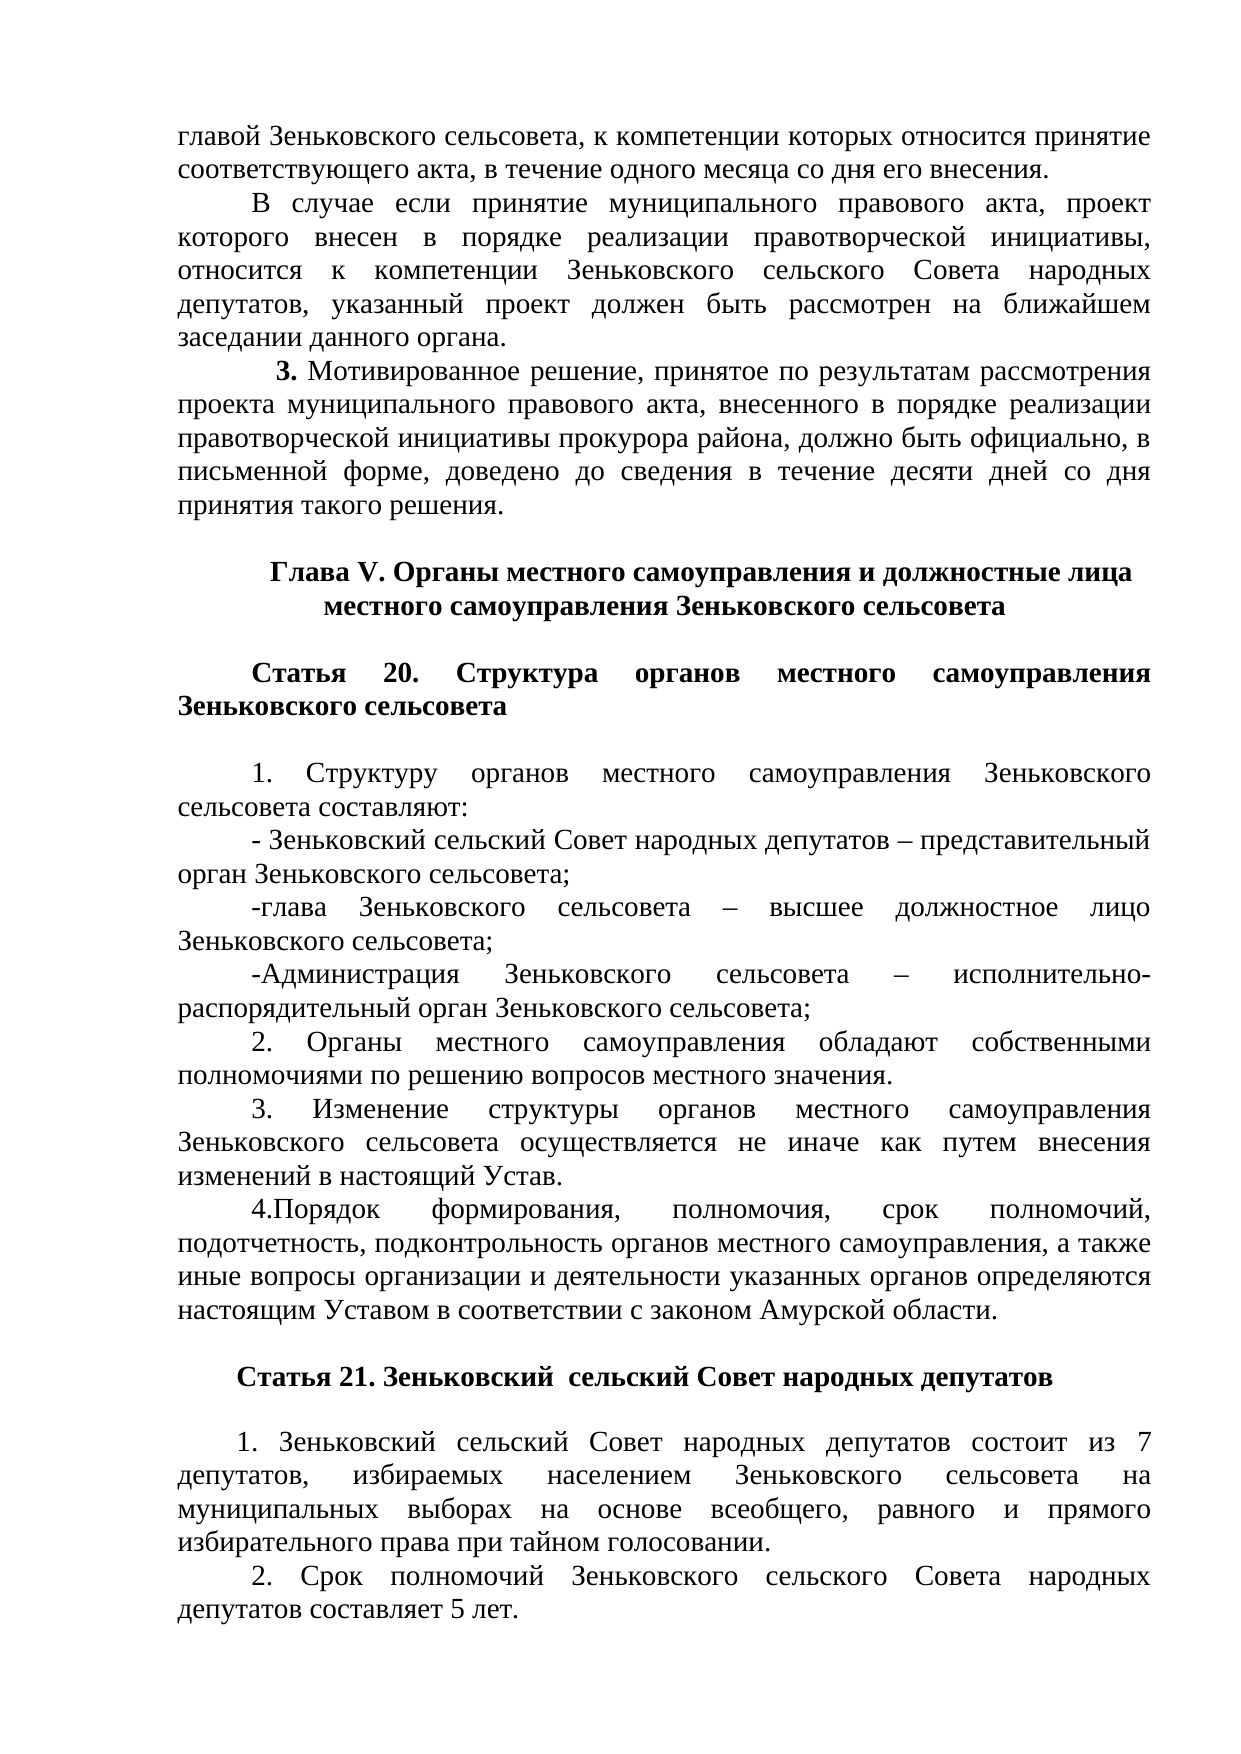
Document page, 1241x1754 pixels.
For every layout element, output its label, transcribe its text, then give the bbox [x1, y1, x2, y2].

text 3. Мотивированное решение, принятое по результатам рассмотрения проекта муниципального правового акта, внесенного в порядке реализации правотворческой инициативы прокурора района, должно быть официально, в письменной форме, доведено до сведения в течение десяти дней со дня принятия такого решения. [177, 353, 1152, 521]
subtitle Статья 21. Зеньковский сельский Совет народных депутатов [177, 1359, 1152, 1393]
text 4.Порядок формирования, полномочия, срок полномочий, подотчетность, подконтрольность органов местного самоуправления, а также иные вопросы организации и деятельности указанных органов определяются настоящим Уставом в соответствии с законом Амурской области. [177, 1191, 1152, 1326]
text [177, 118, 1152, 185]
subtitle 1. Зеньковский сельский Совет народных депутатов состоит из 7 депутатов, избираемых населением Зеньковского сельсовета на муниципальных выборах на основе всеобщего, равного и прямого избирательного права при тайном голосовании. [177, 1424, 1152, 1558]
text -Администрация Зеньковского сельсовета – исполнительно-распорядительный орган Зеньковского сельсовета; [177, 957, 1152, 1024]
text В случае если принятие муниципального правового акта, проект которого внесен в порядке реализации правотворческой инициативы, относится к компетенции Зеньковского сельского Совета народных депутатов, указанный проект должен быть рассмотрен на ближайшем заседании данного органа. [177, 185, 1152, 353]
text 1. Структуру органов местного самоуправления Зеньковского сельсовета составляют: [177, 755, 1152, 822]
text 2. Срок полномочий Зеньковского сельского Совета народных депутатов составляет 5 лет. [177, 1558, 1152, 1625]
text - Зеньковский сельский Совет народных депутатов – представительный орган Зеньковского сельсовета; [177, 822, 1152, 889]
text 3. Изменение структуры органов местного самоуправления Зеньковского сельсовета осуществляется не иначе как путем внесения изменений в настоящий Устав. [177, 1091, 1152, 1191]
text -глава Зеньковского сельсовета – высшее должностное лицо Зеньковского сельсовета; [177, 889, 1152, 957]
subtitle Статья 20. Структура органов местного самоуправления Зеньковского сельсовета [177, 655, 1152, 722]
text Глава V. Органы местного самоуправления и должностные лица местного самоуправления Зеньковского сельсовета [177, 554, 1152, 621]
text 2. Органы местного самоуправления обладают собственными полномочиями по решению вопросов местного значения. [177, 1024, 1152, 1091]
